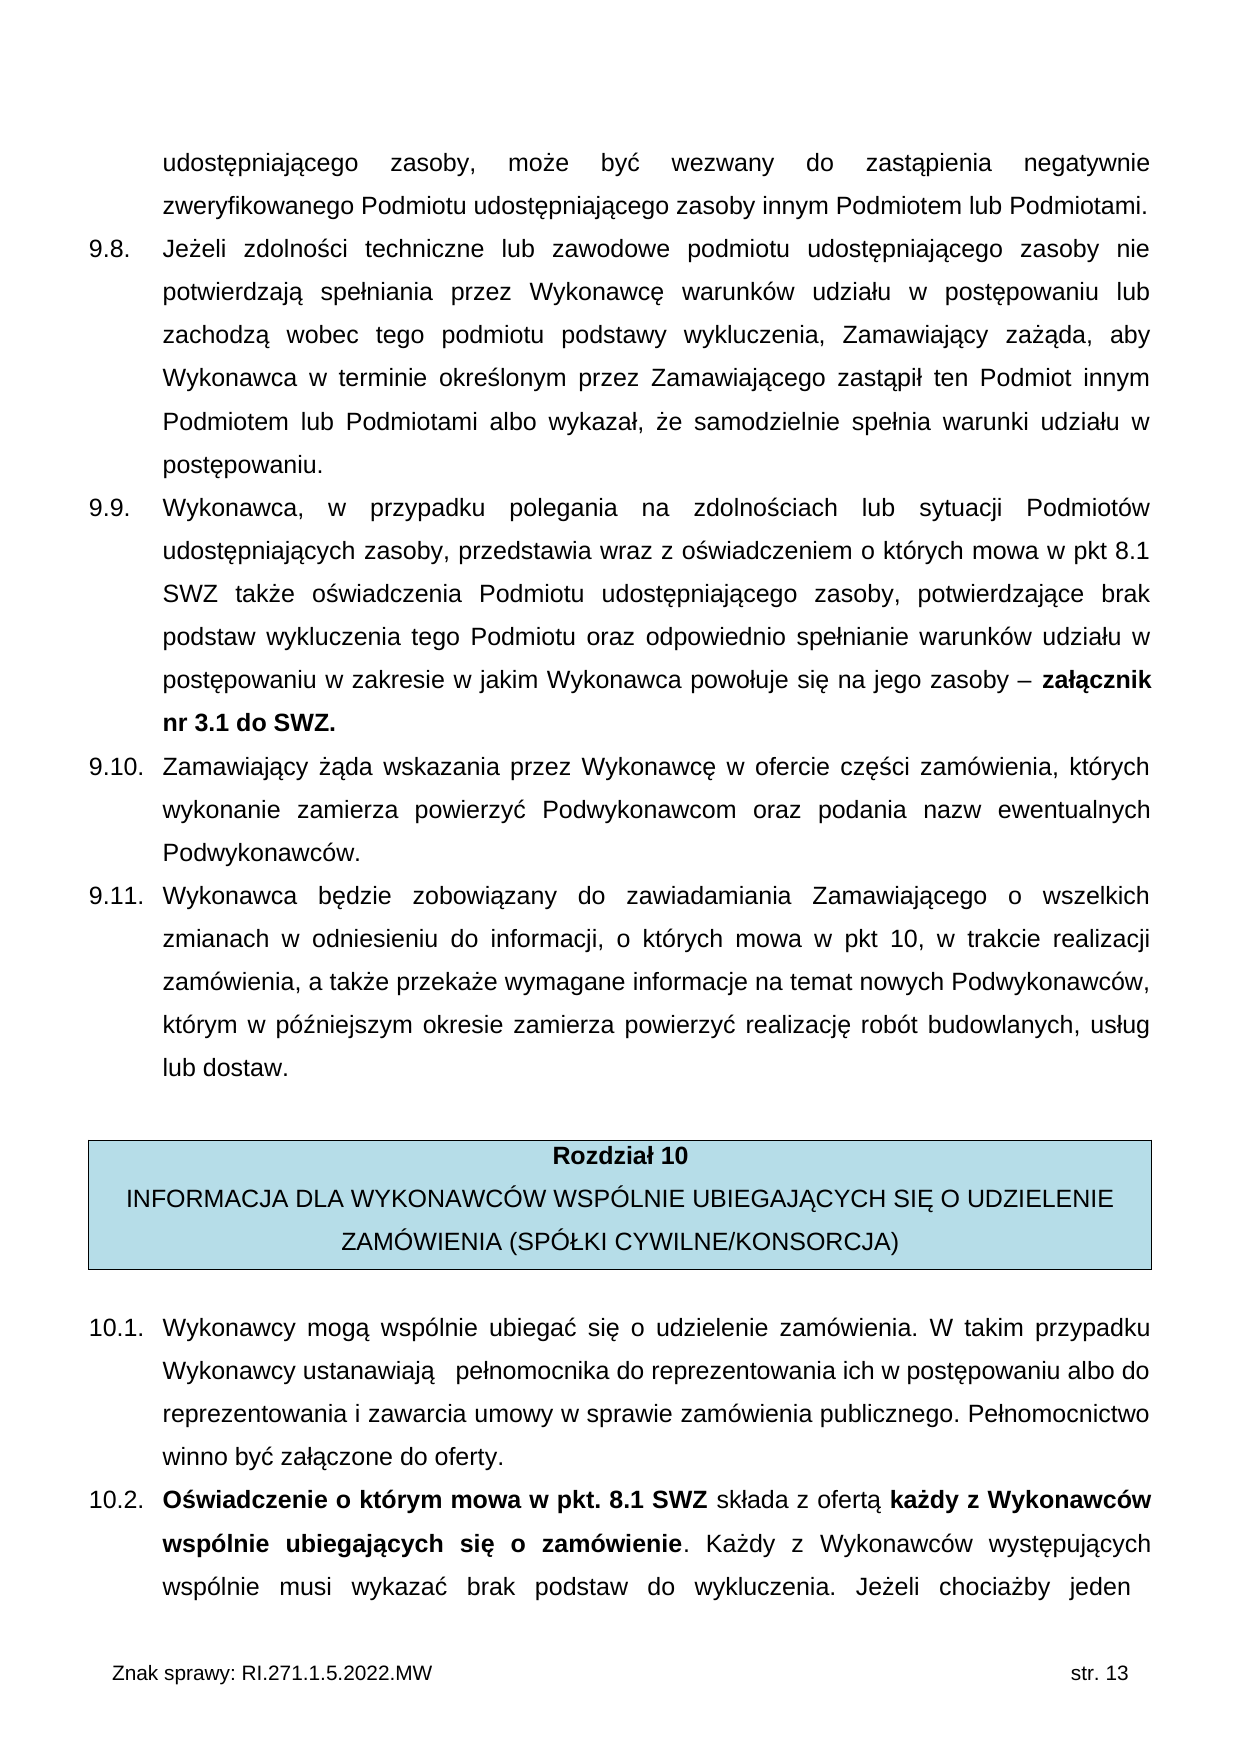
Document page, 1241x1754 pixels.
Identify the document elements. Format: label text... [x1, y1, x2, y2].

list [89, 1485, 1152, 1600]
list Wykonawcy mogą wspólnie ubiegać się o udzielenie zamówienia. W takim przypadku Wykonawcy ustanawiają pełnomocnika do reprezentowania ich w postępowaniu albo do reprezentowania i zawarcia umowy w sprawie zamówienia publicznego. Pełnomocnictwo winno być załączone do oferty. [89, 1313, 1152, 1471]
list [89, 148, 1152, 219]
list Jeżeli zdolności techniczne lub zawodowe podmiotu udostępniającego zasoby nie potwierdzają spełniania przez Wykonawcę warunków udziału w postępowaniu lub zachodzą wobec tego podmiotu podstawy wykluczenia, Zamawiający zażąda, aby Wykonawca w terminie określonym przez Zamawiającego zastąpił ten Podmiot innym Podmiotem lub Podmiotami albo wykazał, że samodzielnie spełnia warunki udziału w postępowaniu. [89, 234, 1152, 478]
list Wykonawca będzie zobowiązany do zawiadamiania Zamawiającego o wszelkich zmianach w odniesieniu do informacji, o których mowa w pkt 10, w trakcie realizacji zamówienia, a także przekaże wymagane informacje na temat nowych Podwykonawców, którym w późniejszym okresie zamierza powierzyć realizację robót budowlanych, usług lub dostaw. [89, 881, 1152, 1082]
list Zamawiający żąda wskazania przez Wykonawcę w ofercie części zamówienia, których wykonanie zamierza powierzyć Podwykonawcom oraz podania nazw ewentualnych Podwykonawców. [89, 751, 1152, 866]
list Wykonawca, w przypadku polegania na zdolnościach lub sytuacji Podmiotów udostępniających zasoby, przedstawia wraz z oświadczeniem o których mowa w pkt 8.1 SWZ także oświadczenia Podmiotu udostępniającego zasoby, potwierdzające brak podstaw wykluczenia tego Podmiotu oraz odpowiednio spełnianie warunków udziału w postępowaniu w zakresie w jakim Wykonawca powołuje się na jego zasoby – załącznik nr 3.1 do SWZ. [89, 493, 1152, 737]
table_header Rozdział 10 INFORMACJA DLA WYKONAWCÓW WSPÓLNIE UBIEGAJĄCYCH SIĘ O UDZIELENIE ZAMÓWIENIA (SPÓŁKI CYWILNE/KONSORCJA) [89, 1141, 1151, 1269]
